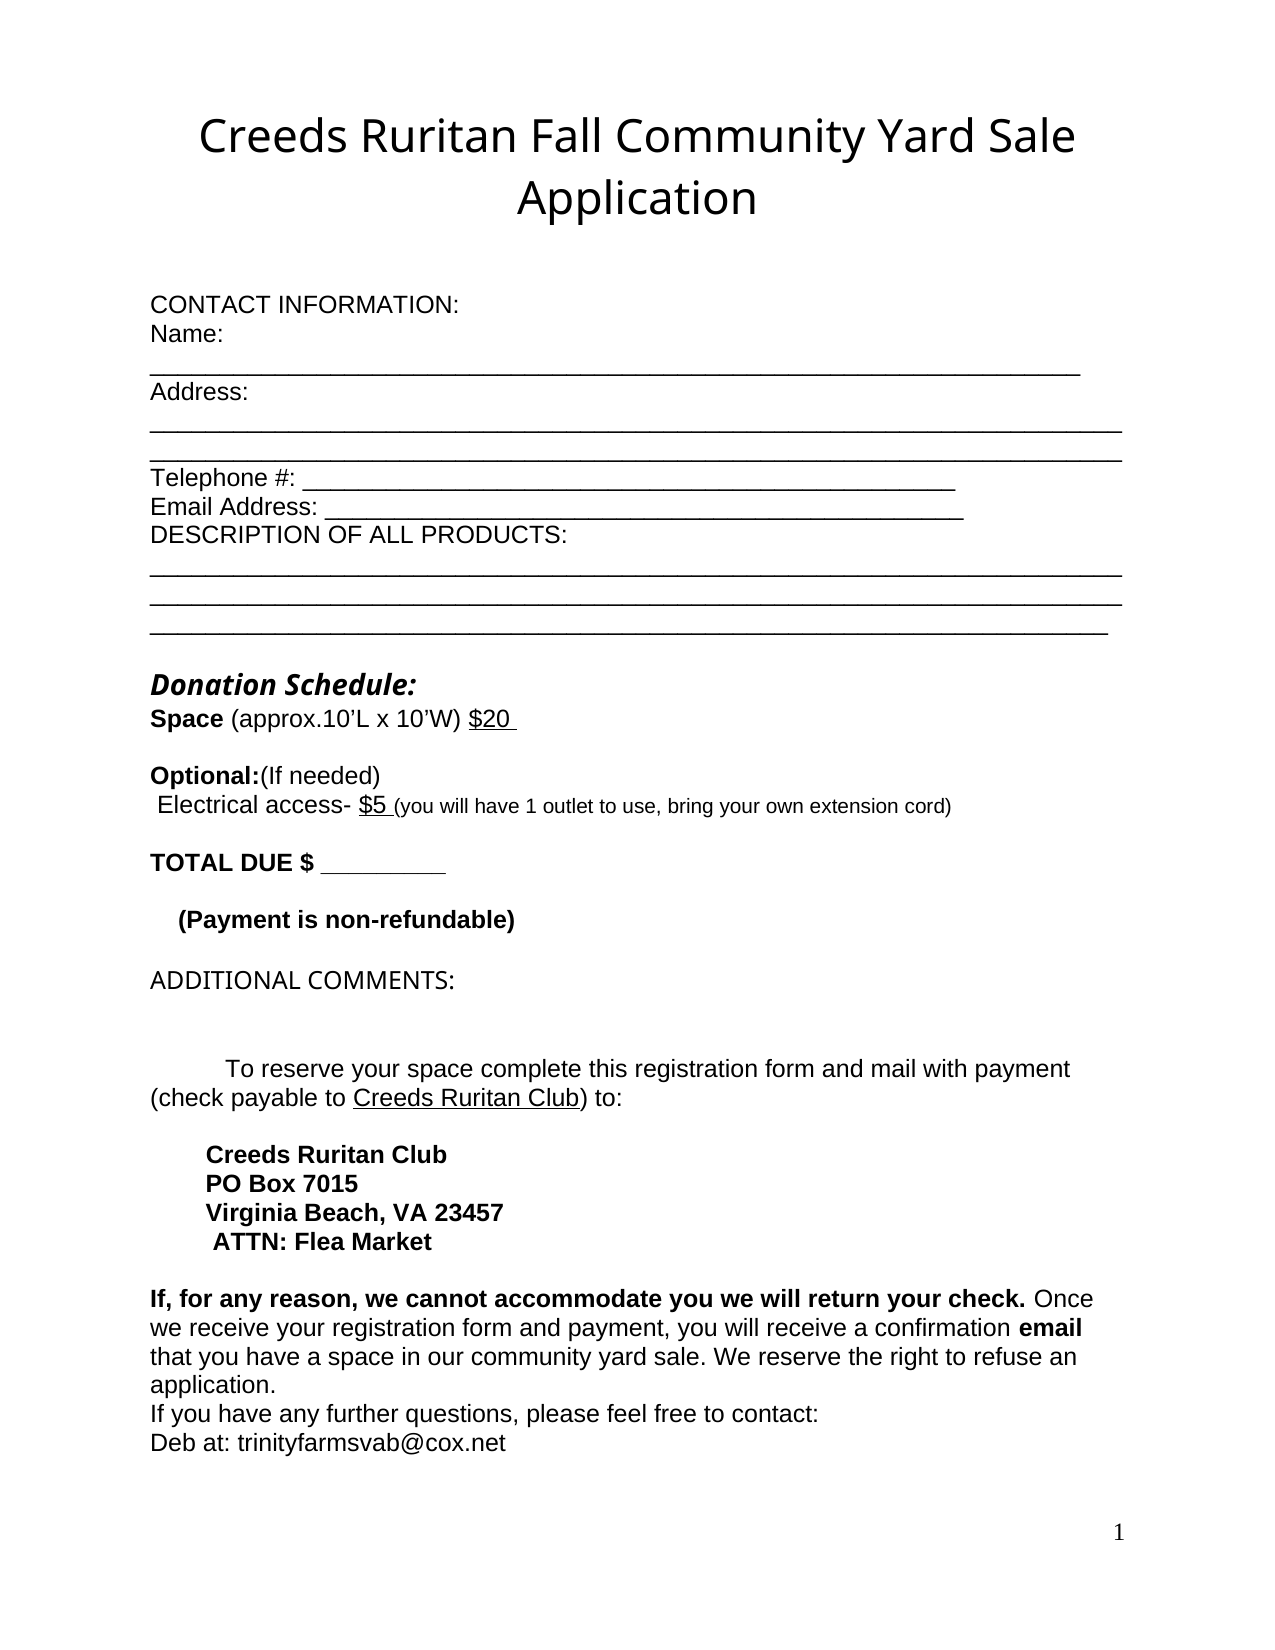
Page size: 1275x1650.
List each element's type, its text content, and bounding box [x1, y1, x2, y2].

text Deb at: trinityfarmsvab@cox.net [150, 1428, 1125, 1457]
text If, for any reason, we cannot accommodate you we will return your check. Once we receive your registration form and payment, you will receive a confirmation email that you have a space in our community yard sale. We reserve the right to refuse an application. [150, 1284, 1125, 1399]
text PO Box 7015 [150, 1169, 1125, 1198]
text CONTACT INFORMATION: [150, 290, 1125, 319]
text ___________________________________________________________________________________________________________________________________________ [150, 578, 1125, 635]
text Address: ____________________________________________________________________________________________________________________________________________ [150, 377, 1125, 463]
text Donation Schedule: [150, 664, 1125, 704]
text (Payment is non-refundable) [150, 876, 1125, 934]
text ADDITIONAL COMMENTS: [150, 962, 1125, 997]
text Name: ___________________________________________________________________ [150, 319, 1125, 377]
text Creeds Ruritan Club [150, 1140, 1125, 1169]
text ATTN: Flea Market [150, 1227, 1125, 1255]
text Space (approx.10’L x 10’W) $20 [150, 704, 1125, 732]
text TOTAL DUE $ _________ [150, 847, 1125, 876]
text If you have any further questions, please feel free to contact: [150, 1399, 1125, 1428]
text Electrical access- $5 (you will have 1 outlet to use, bring your own extension cord) [150, 790, 1125, 819]
text Creeds Ruritan Fall Community Yard Sale Application [150, 103, 1125, 228]
text ______________________________________________________________________ [150, 549, 1125, 578]
text Telephone #: _______________________________________________ [150, 463, 1125, 492]
text Virginia Beach, VA 23457 [150, 1198, 1125, 1227]
text DESCRIPTION OF ALL PRODUCTS: [150, 520, 1125, 549]
text Email Address: ______________________________________________ [150, 492, 1125, 520]
text To reserve your space complete this registration form and mail with payment (check payable to Creeds Ruritan Club) to: [150, 1054, 1125, 1112]
text Optional:(If needed) [150, 761, 1125, 790]
